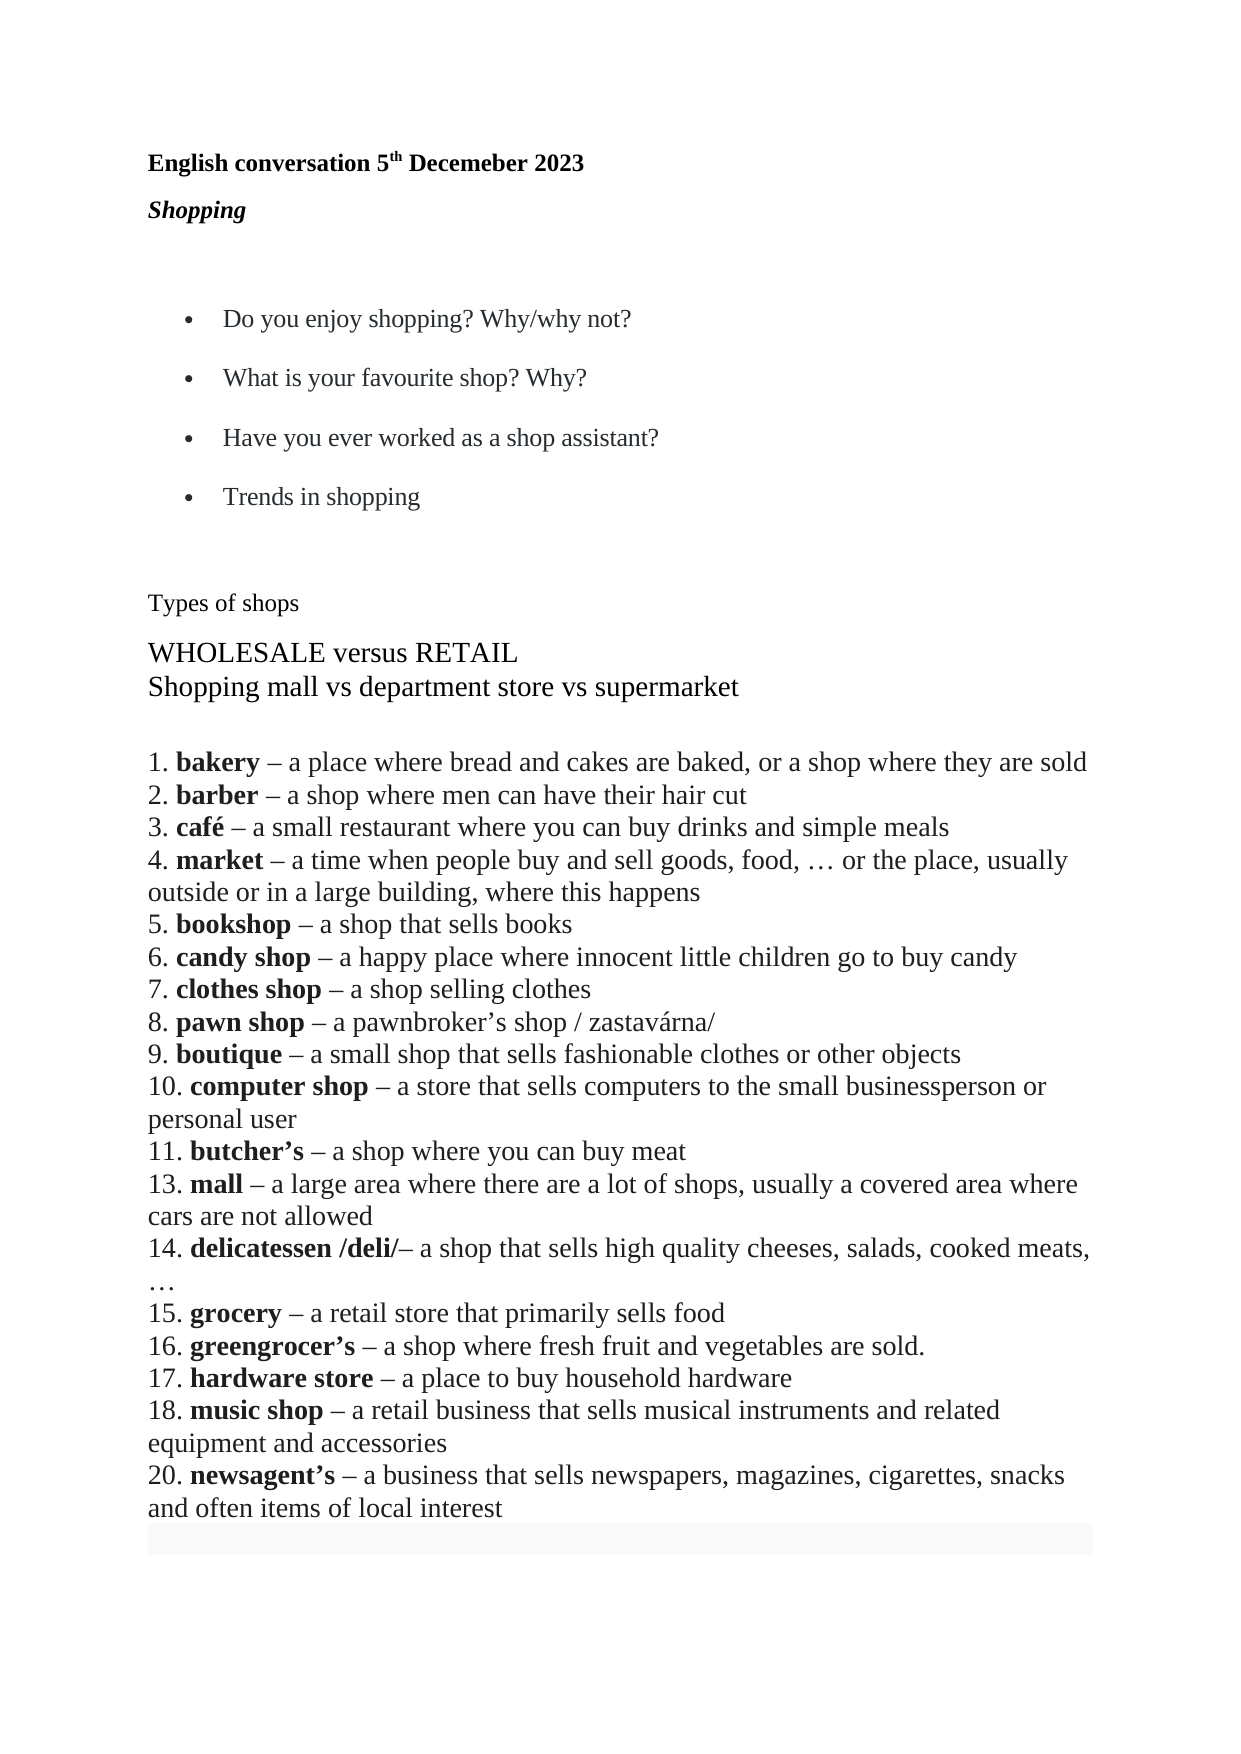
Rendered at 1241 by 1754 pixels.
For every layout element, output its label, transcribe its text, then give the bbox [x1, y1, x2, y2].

text English conversation 5th Decemeber 2023 [148, 148, 1093, 176]
text Shopping [148, 195, 1093, 224]
text 16. greengrocer’s – a shop where fresh fruit and vegetables are sold. [148, 1329, 1093, 1361]
text Types of shops [148, 588, 1093, 616]
list Trends in shopping [185, 481, 1093, 511]
text 5. bookshop – a shop that sells books [148, 907, 1093, 940]
text 11. butcher’s – a shop where you can buy meat [148, 1134, 1093, 1167]
text 20. newsagent’s – a business that sells newspapers, magazines, cigarettes, snacks and often items of local interest [148, 1458, 1093, 1523]
text 1. bakery – a place where bread and cakes are baked, or a shop where they are sold [148, 746, 1093, 778]
list Do you enjoy shopping? Why/why not? [185, 303, 1093, 333]
text 14. delicatessen /deli/– a shop that sells high quality cheeses, salads, cooked meats, … [148, 1231, 1093, 1296]
list What is your favourite shop? Why? [185, 362, 1093, 392]
text 10. computer shop – a store that sells computers to the small businessperson or personal user [148, 1069, 1093, 1134]
list Have you ever worked as a shop assistant? [185, 422, 1093, 452]
text 3. café – a small restaurant where you can buy drinks and simple meals [148, 810, 1093, 843]
text Shopping mall vs department store vs supermarket [148, 669, 1093, 702]
text 18. music shop – a retail business that sells musical instruments and related equipment and accessories [148, 1393, 1093, 1458]
text WHOLESALE versus RETAIL [148, 635, 1093, 669]
text 8. pawn shop – a pawnbroker’s shop / zastavárna/ [148, 1005, 1093, 1037]
text 15. grocery – a retail store that primarily sells food [148, 1296, 1093, 1329]
text 6. candy shop – a happy place where innocent little children go to buy candy [148, 940, 1093, 972]
text 9. boutique – a small shop that sells fashionable clothes or other objects [148, 1037, 1093, 1069]
text 17. hardware store – a place to buy household hardware [148, 1361, 1093, 1393]
text 4. market – a time when people buy and sell goods, food, … or the place, usually outside or in a large building, where this happens [148, 843, 1093, 907]
text 2. barber – a shop where men can have their hair cut [148, 778, 1093, 810]
text 13. mall – a large area where there are a lot of shops, usually a covered area where cars are not allowed [148, 1167, 1093, 1231]
text 7. clothes shop – a shop selling clothes [148, 972, 1093, 1005]
